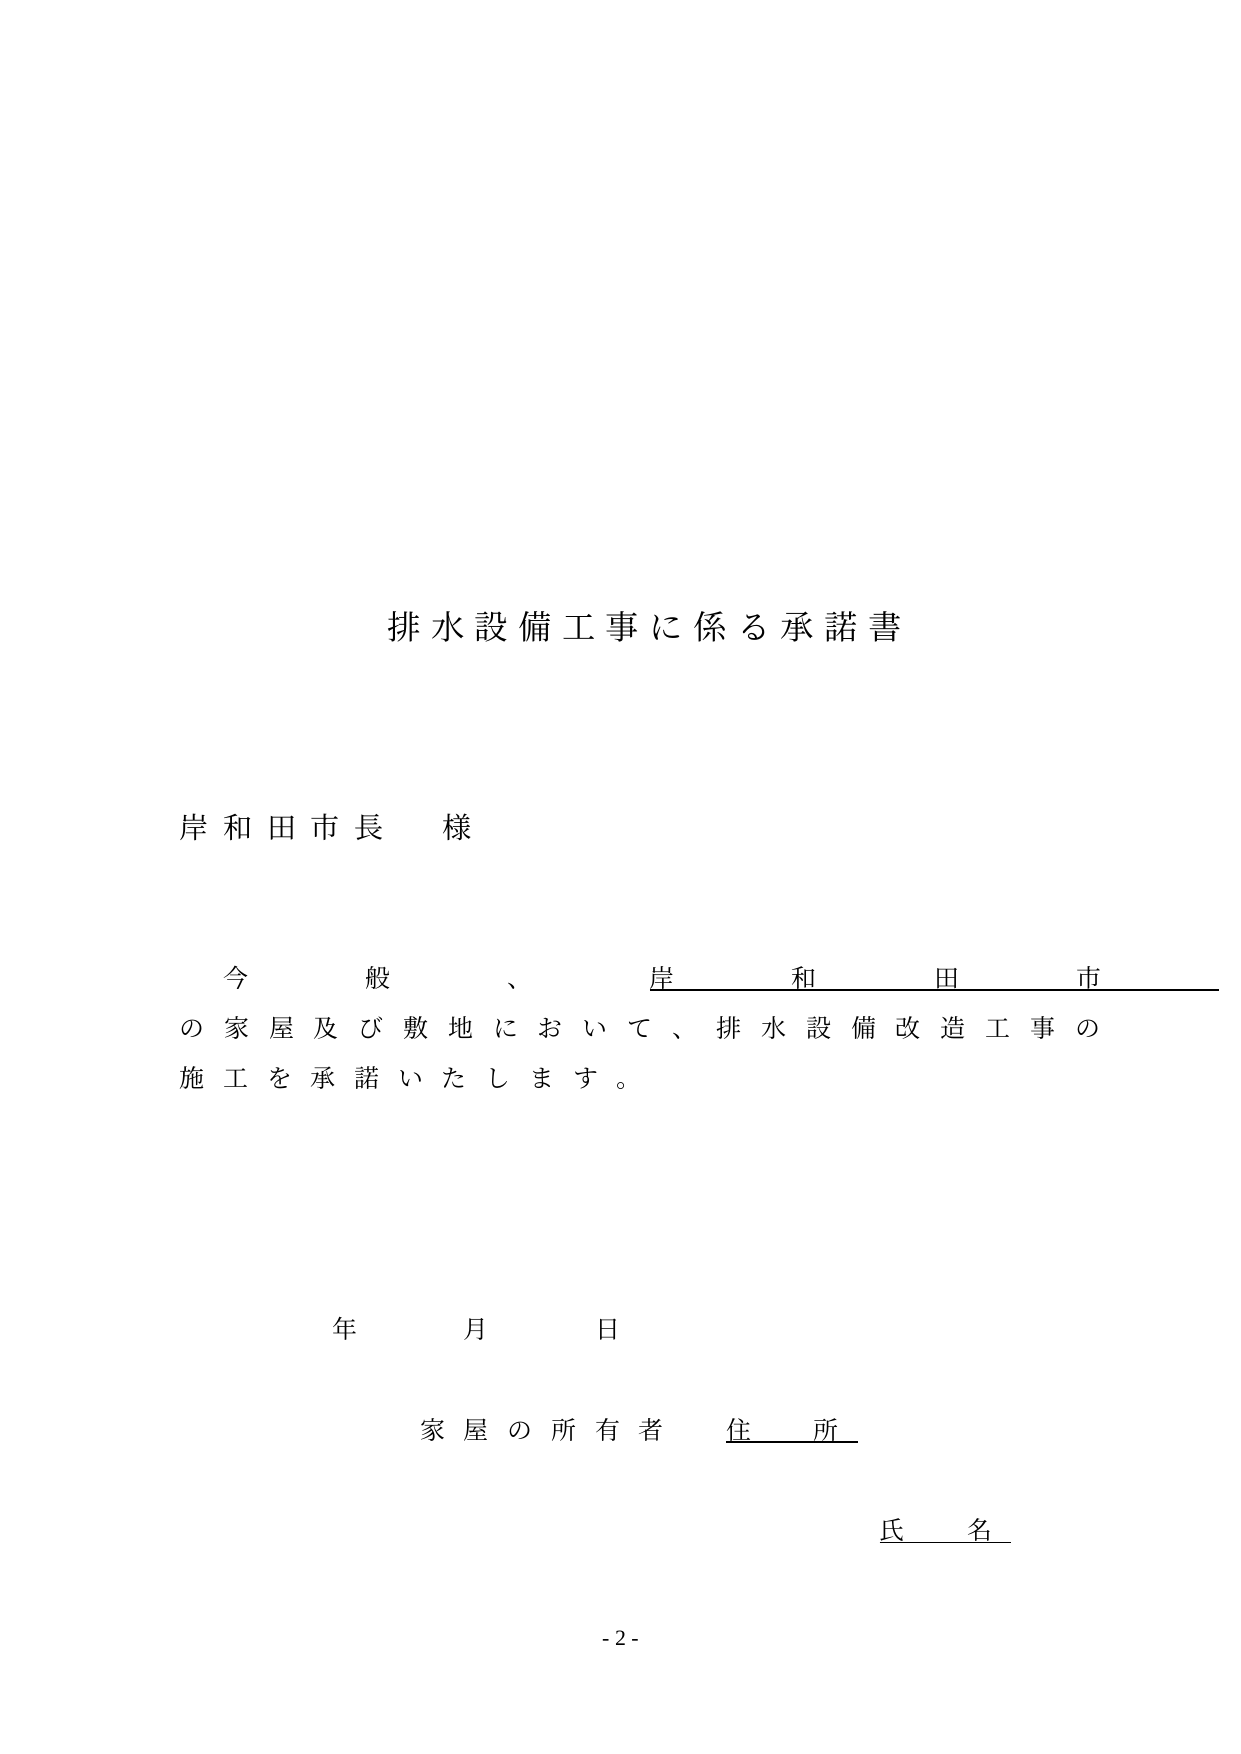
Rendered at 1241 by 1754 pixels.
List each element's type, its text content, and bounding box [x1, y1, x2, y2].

text 岸和田市長 様 [179, 801, 1120, 851]
text 年 月 日 [179, 1303, 1120, 1353]
text 今般、岸和田市 の家屋及び敷地において、排水設備改造工事の施工を承諾いたします。 [179, 951, 1120, 1102]
text 氏 名 [179, 1504, 1120, 1554]
subtitle 排水設備工事に係る承諾書 [179, 600, 1120, 650]
text 家屋の所有者 住 所 [179, 1403, 1120, 1453]
